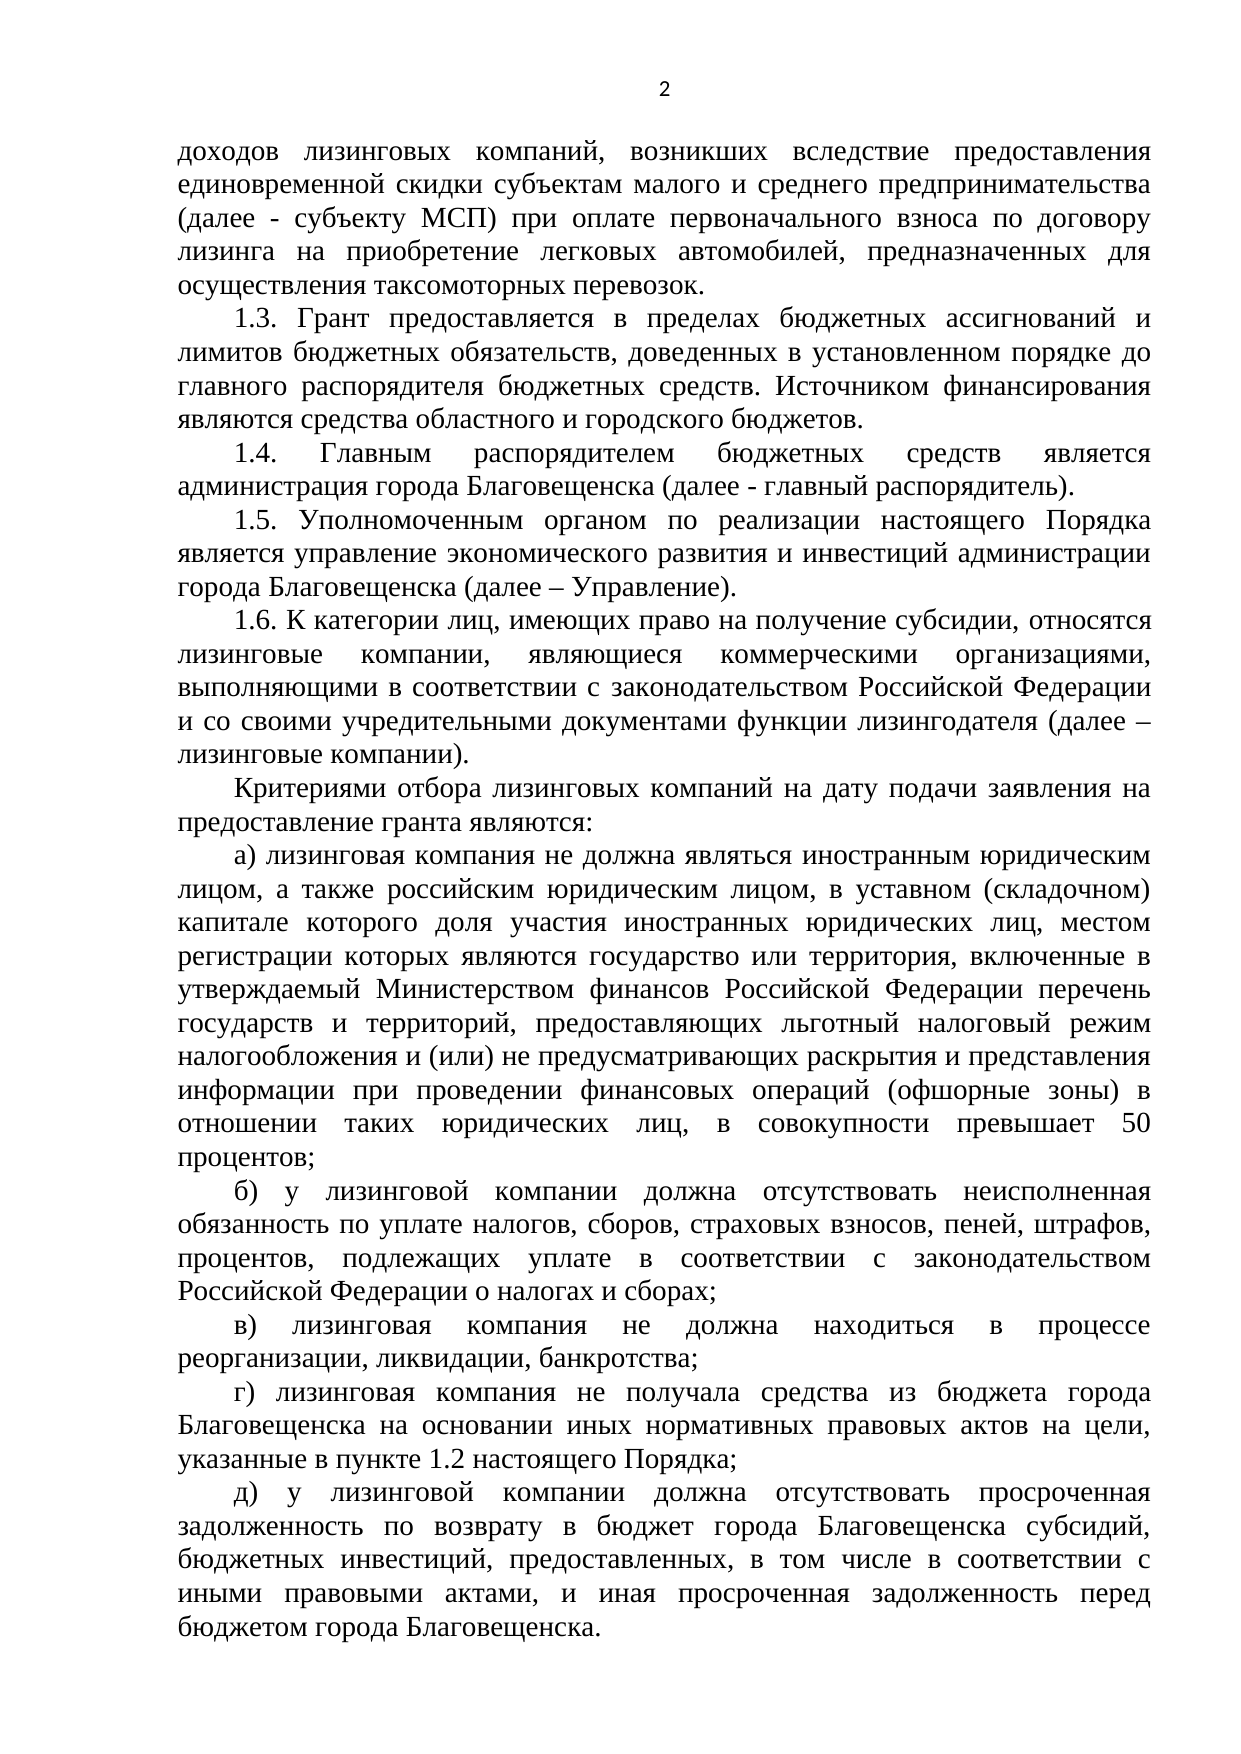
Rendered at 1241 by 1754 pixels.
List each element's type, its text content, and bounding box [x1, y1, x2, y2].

text а) лизинговая компания не должна являться иностранным юридическим лицом, а также российским юридическим лицом, в уставном (складочном) капитале которого доля участия иностранных юридических лиц, местом регистрации которых являются государство или территория, включенные в утверждаемый Министерством финансов Российской Федерации перечень государств и территорий, предоставляющих льготный налоговый режим налогообложения и (или) не предусматривающих раскрытия и представления информации при проведении финансовых операций (офшорные зоны) в отношении таких юридических лиц, в совокупности превышает 50 процентов; [177, 837, 1152, 1173]
text в) лизинговая компания не должна находиться в процессе реорганизации, ликвидации, банкротства; [177, 1307, 1152, 1374]
text д) у лизинговой компании должна отсутствовать просроченная задолженность по возврату в бюджет города Благовещенска субсидий, бюджетных инвестиций, предоставленных, в том числе в соответствии с иными правовыми актами, и иная просроченная задолженность перед бюджетом города Благовещенска. [177, 1474, 1152, 1642]
text 1.6. К категории лиц, имеющих право на получение субсидии, относятся лизинговые компании, являющиеся коммерческими организациями, выполняющими в соответствии с законодательством Российской Федерации и со своими учредительными документами функции лизингодателя (далее – лизинговые компании). [177, 602, 1152, 770]
text б) у лизинговой компании должна отсутствовать неисполненная обязанность по уплате налогов, сборов, страховых взносов, пеней, штрафов, процентов, подлежащих уплате в соответствии с законодательством Российской Федерации о налогах и сборах; [177, 1173, 1152, 1307]
text 1.3. Грант предоставляется в пределах бюджетных ассигнований и лимитов бюджетных обязательств, доведенных в установленном порядке до главного распорядителя бюджетных средств. Источником финансирования являются средства областного и городского бюджетов. [177, 301, 1152, 435]
text г) лизинговая компания не получала средства из бюджета города Благовещенска на основании иных нормативных правовых актов на цели, указанные в пункте 1.2 настоящего Порядка; [177, 1374, 1152, 1474]
text 1.4. Главным распорядителем бюджетных средств является администрация города Благовещенска (далее - главный распорядитель). [177, 435, 1152, 502]
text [177, 133, 1152, 301]
text Критериями отбора лизинговых компаний на дату подачи заявления на предоставление гранта являются: [177, 770, 1152, 837]
text 1.5. Уполномоченным органом по реализации настоящего Порядка является управление экономического развития и инвестиций администрации города Благовещенска (далее – Управление). [177, 502, 1152, 602]
